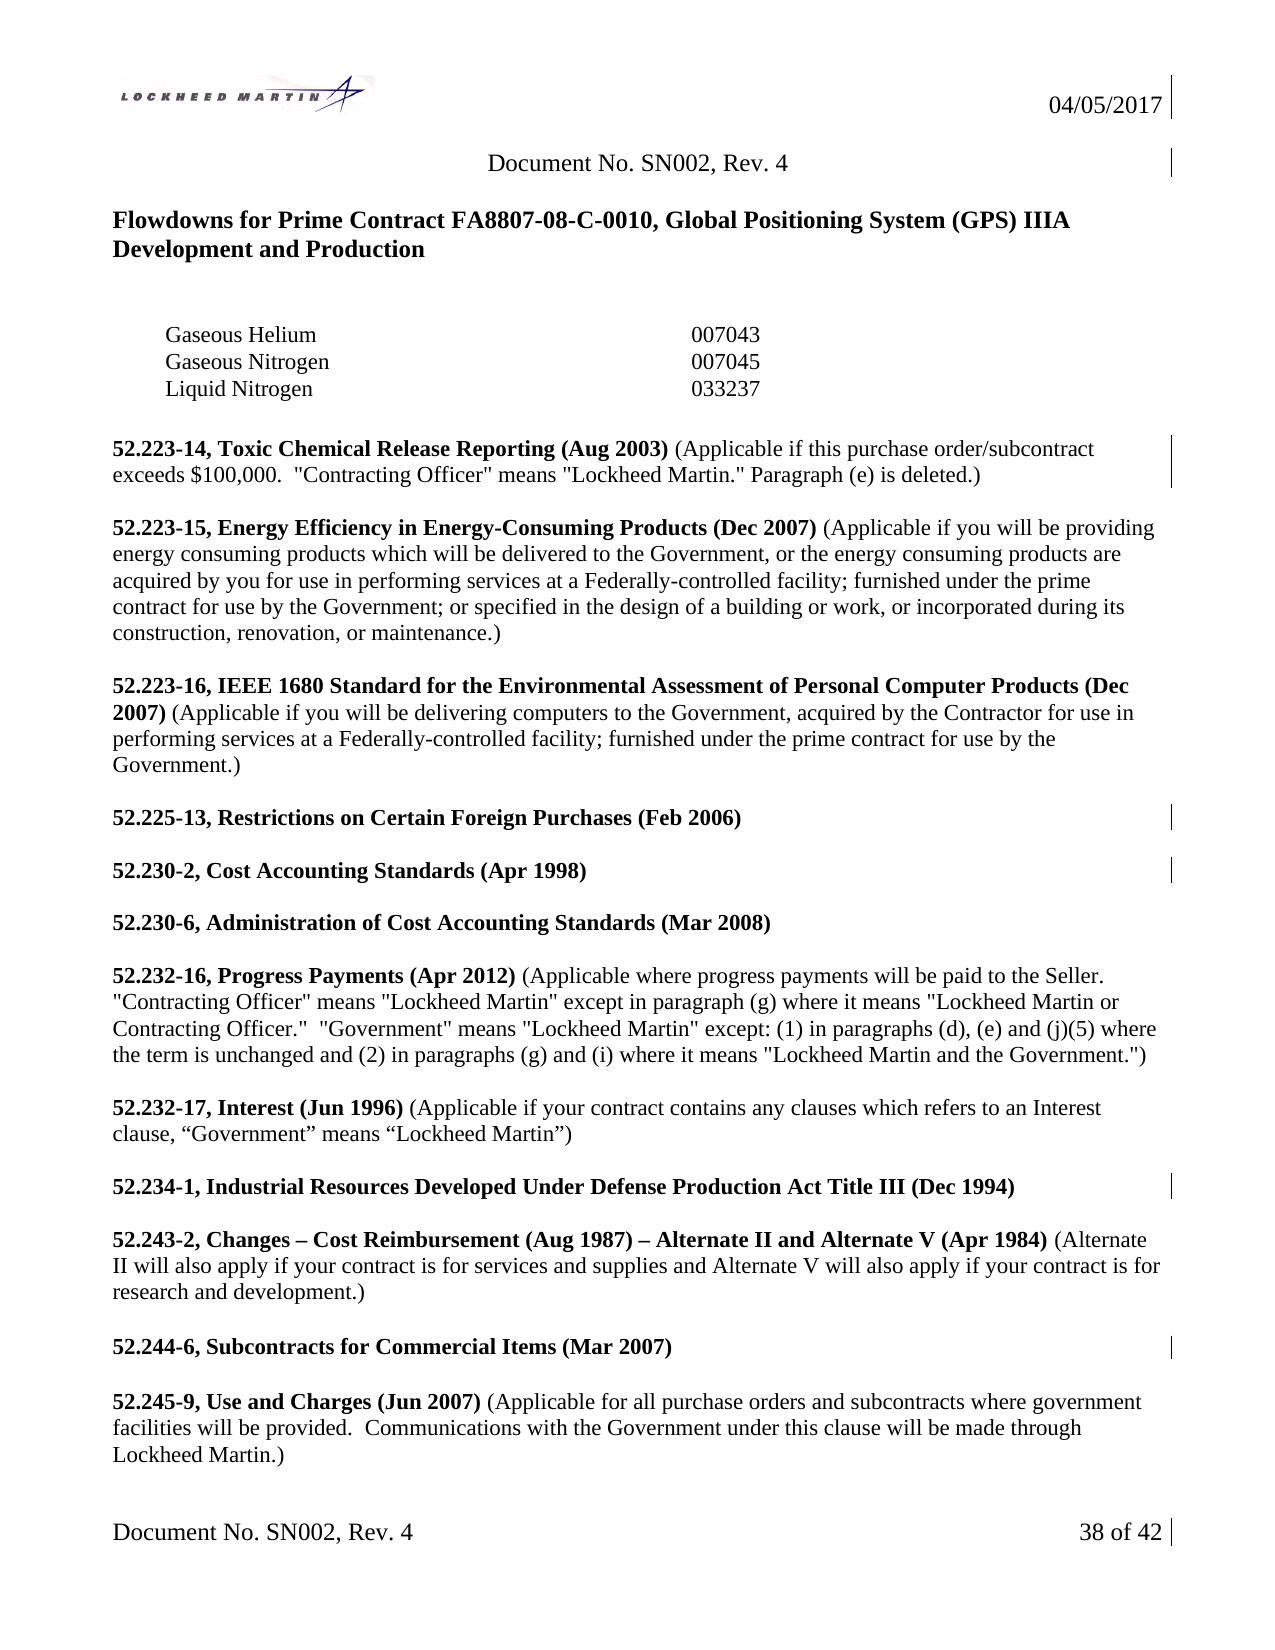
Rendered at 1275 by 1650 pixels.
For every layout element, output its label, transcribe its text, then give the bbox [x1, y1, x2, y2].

picture [112, 75, 375, 114]
table_cell Gaseous Helium [159, 320, 569, 347]
table_cell Liquid Nitrogen [159, 374, 569, 409]
table_cell 033237 [569, 374, 766, 409]
table_cell 007045 [569, 348, 766, 374]
table_cell 007043 [569, 320, 766, 347]
text 52.245-9, Use and Charges (Jun 2007) (Applicable for all purchase orders and subcontracts where government facilities will be provided. Communications with the Government under this clause will be made through Lockheed Martin.) [112, 1388, 1162, 1467]
text 52.225-13, Restrictions on Certain Foreign Purchases (Feb 2006) [112, 804, 1162, 830]
text 52.244-6, Subcontracts for Commercial Items (Mar 2007) [112, 1336, 1171, 1359]
text 52.230-6, Administration of Cost Accounting Standards (Mar 2008) [112, 909, 1162, 936]
table_cell Gaseous Nitrogen [159, 348, 569, 374]
text 52.230-2, Cost Accounting Standards (Apr 1998) [112, 857, 1162, 883]
text 52.223-15, Energy Efficiency in Energy-Consuming Products (Dec 2007) (Applicable if you will be providing energy consuming products which will be delivered to the Government, or the energy consuming products are acquired by you for use in performing services at a Federally-controlled facility; furnished under the prime contract for use by the Government; or specified in the design of a building or work, or incorporated during its construction, renovation, or maintenance.) [112, 514, 1162, 646]
text 52.234-1, Industrial Resources Developed Under Defense Production Act Title III (Dec 1994) [112, 1173, 1162, 1199]
text 52.223-14, Toxic Chemical Release Reporting (Aug 2003) (Applicable if this purchase order/subcontract exceeds $100,000. "Contracting Officer" means "Lockheed Martin." Paragraph (e) is deleted.) [112, 435, 1162, 488]
text 52.232-17, Interest (Jun 1996) (Applicable if your contract contains any clauses which refers to an Interest clause, “Government” means “Lockheed Martin”) [112, 1094, 1162, 1147]
text 52.232-16, Progress Payments (Apr 2012) (Applicable where progress payments will be paid to the Seller. "Contracting Officer" means "Lockheed Martin" except in paragraph (g) where it means "Lockheed Martin or Contracting Officer." "Government" means "Lockheed Martin" except: (1) in paragraphs (d), (e) and (j)(5) where the term is unchanged and (2) in paragraphs (g) and (i) where it means "Lockheed Martin and the Government.") [112, 962, 1162, 1067]
text 52.223-16, IEEE 1680 Standard for the Environmental Assessment of Personal Computer Products (Dec 2007) (Applicable if you will be delivering computers to the Government, acquired by the Contractor for use in performing services at a Federally-controlled facility; furnished under the prime contract for use by the Government.) [112, 672, 1162, 778]
text 52.243-2, Changes – Cost Reimbursement (Aug 1987) – Alternate II and Alternate V (Apr 1984) (Alternate II will also apply if your contract is for services and supplies and Alternate V will also apply if your contract is for research and development.) [112, 1226, 1162, 1305]
